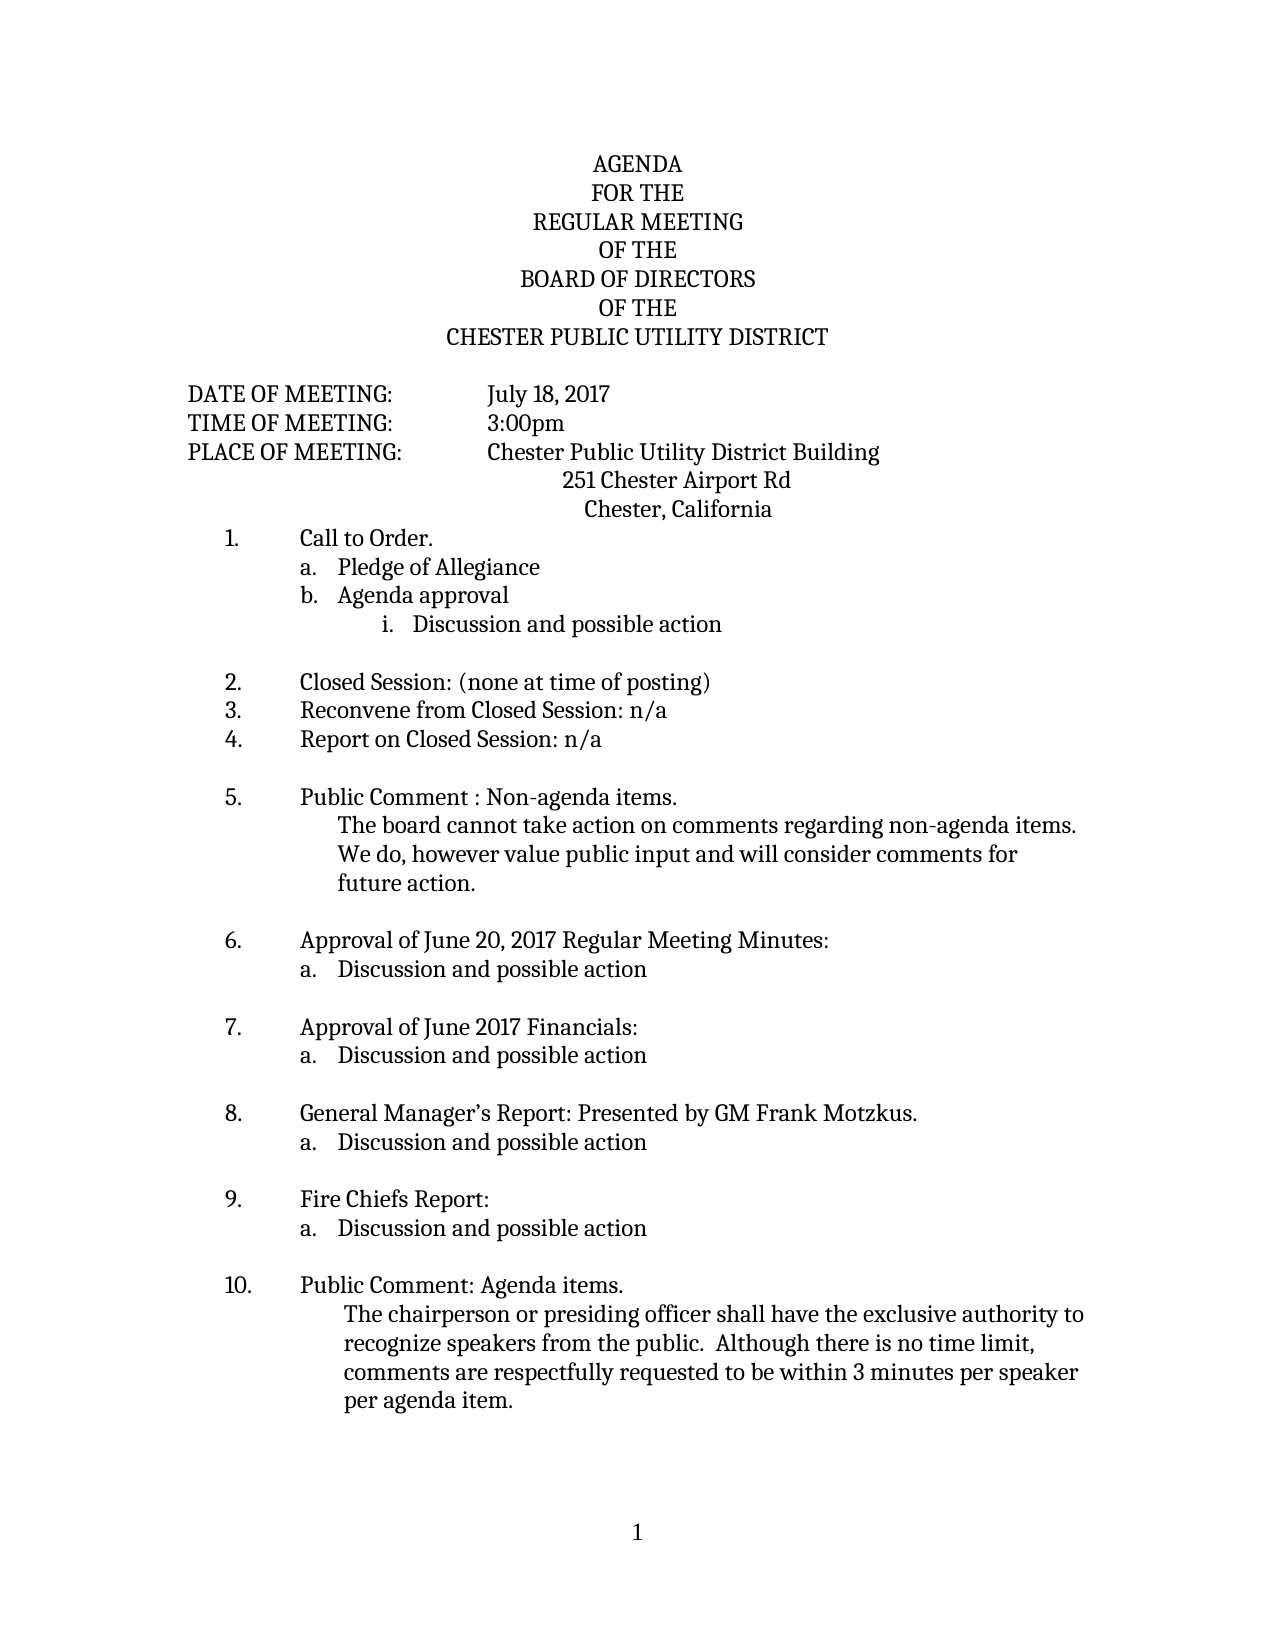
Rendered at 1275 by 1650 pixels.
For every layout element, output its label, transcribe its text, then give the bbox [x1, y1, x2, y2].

list Agenda approval [300, 581, 1087, 610]
text Chester, California [187, 495, 1087, 524]
list Report on Closed Session: n/a [225, 725, 1087, 754]
text PLACE OF MEETING: Chester Public Utility District Building [187, 437, 1087, 466]
list Discussion and possible action [300, 955, 1087, 984]
list Closed Session: (none at time of posting) [225, 667, 1087, 696]
text The board cannot take action on comments regarding non-agenda items. We do, however value public input and will consider comments for future action. [337, 811, 1087, 897]
text FOR THE [187, 179, 1087, 207]
text REGULAR MEETING [187, 207, 1087, 236]
text 251 Chester Airport Rd [187, 466, 1087, 495]
list General Manager’s Report: Presented by GM Frank Motzkus. [225, 1099, 1087, 1127]
list Discussion and possible action [300, 1041, 1087, 1070]
text AGENDA [187, 150, 1087, 179]
text OF THE [187, 236, 1087, 265]
text TIME OF MEETING: 3:00pm [187, 409, 1087, 437]
text DATE OF MEETING: July 18, 2017 [187, 380, 1087, 409]
text BOARD OF DIRECTORS [187, 265, 1087, 294]
list Public Comment: Agenda items. [225, 1271, 1087, 1300]
list Approval of June 20, 2017 Regular Meeting Minutes: [225, 926, 1087, 955]
list Approval of June 2017 Financials: [225, 1012, 1087, 1041]
text The chairperson or presiding officer shall have the exclusive authority to recognize speakers from the public. Although there is no time limit, comments are respectfully requested to be within 3 minutes per speaker per agenda item. [344, 1300, 1087, 1415]
list Discussion and possible action [300, 1127, 1087, 1156]
list Public Comment : Non-agenda items. [225, 782, 1087, 811]
list Pledge of Allegiance [300, 552, 1087, 581]
text OF THE [187, 294, 1087, 322]
list Fire Chiefs Report: [225, 1185, 1087, 1214]
list Call to Order. [225, 524, 1087, 552]
list Reconvene from Closed Session: n/a [225, 696, 1087, 725]
list Discussion and possible action [394, 610, 1087, 639]
text CHESTER PUBLIC UTILITY DISTRICT [187, 322, 1087, 351]
list Discussion and possible action [300, 1214, 1087, 1242]
